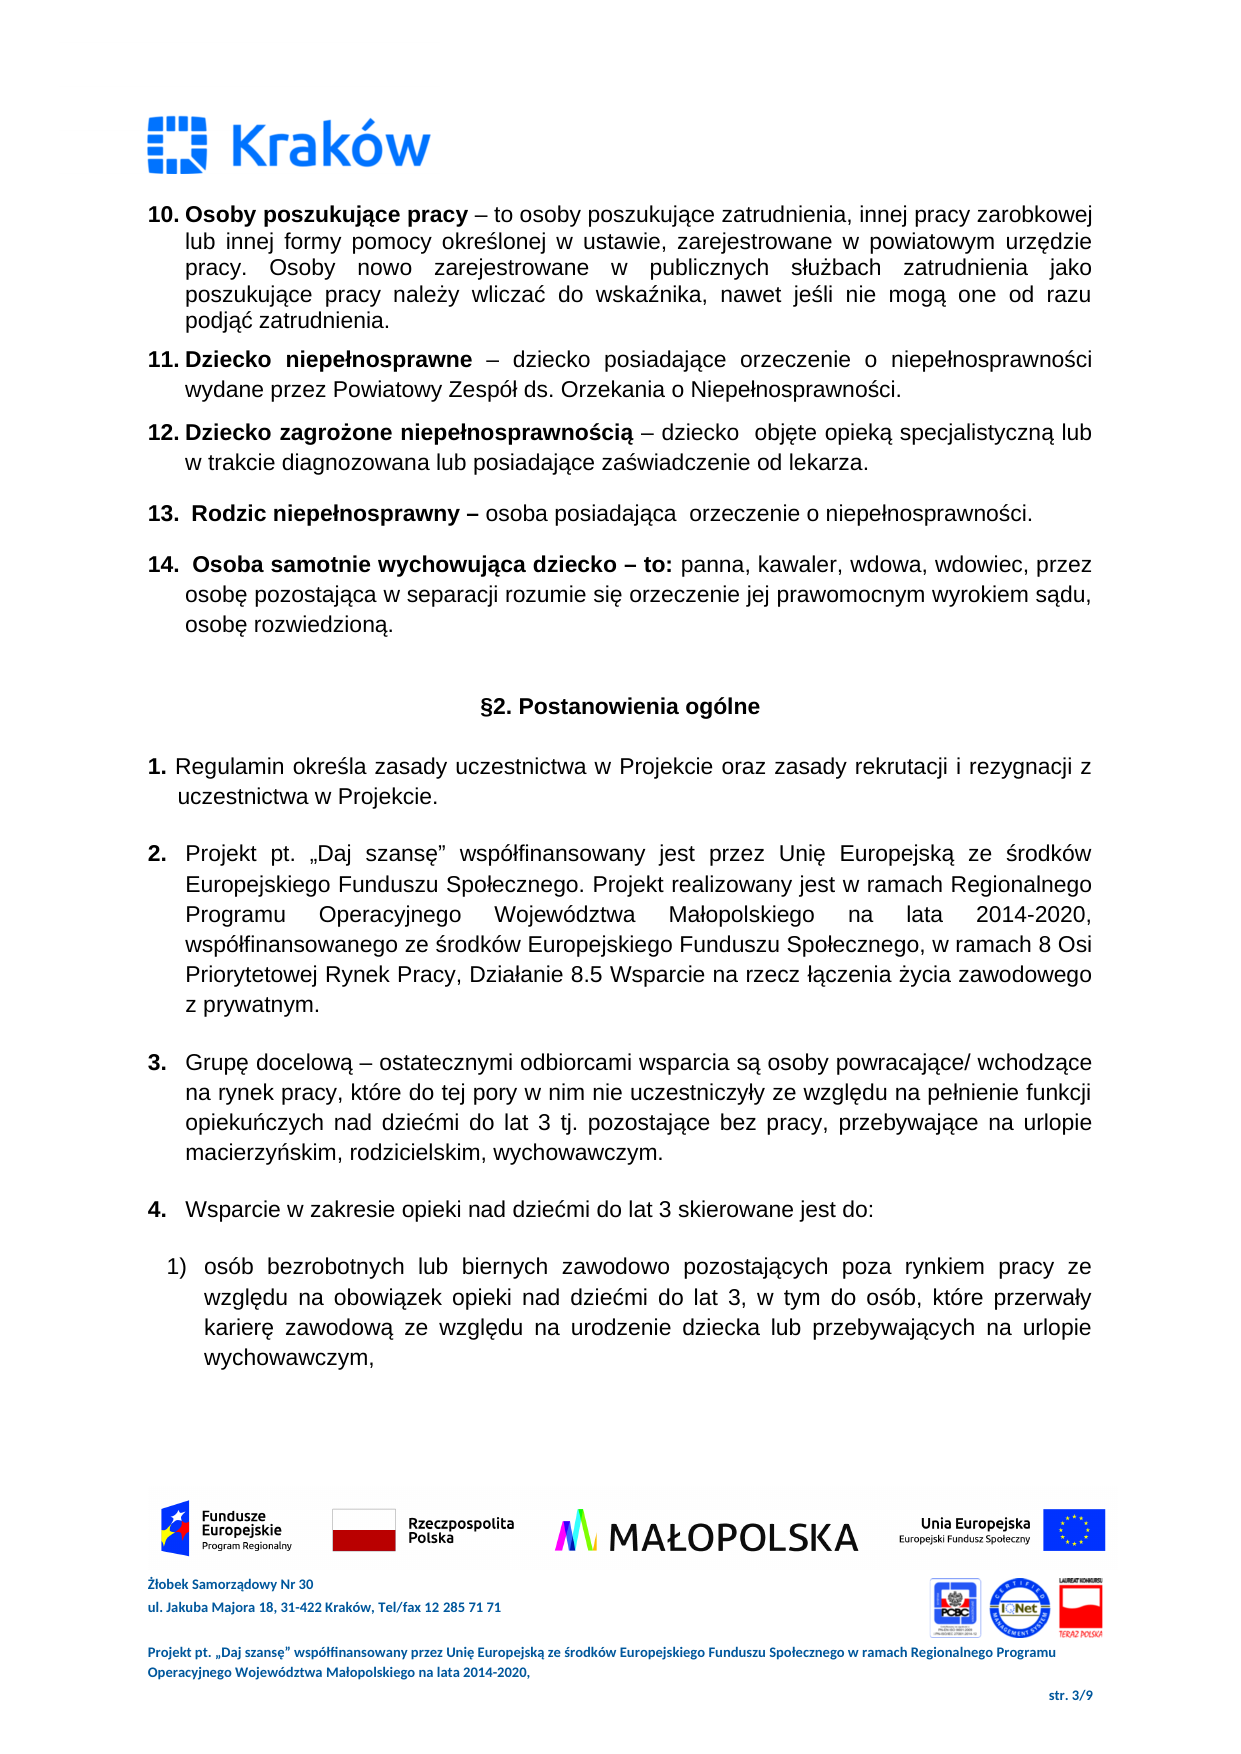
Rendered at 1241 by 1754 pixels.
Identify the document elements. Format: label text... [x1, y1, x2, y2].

list osób bezrobotnych lub biernych zawodowo pozostających poza rynkiem pracy ze względu na obowiązek opieki nad dziećmi do lat 3, w tym do osób, które przerwały karierę zawodową ze względu na urodzenie dziecka lub przebywających na urlopie wychowawczym, [166, 1253, 1093, 1370]
text 1. Regulamin określa zasady uczestnictwa w Projekcie oraz zasady rekrutacji i rezygnacji z uczestnictwa w Projekcie. [148, 753, 1093, 809]
list Osoby poszukujące pracy – to osoby poszukujące zatrudnienia, innej pracy zarobkowej lub innej formy pomocy określonej w ustawie, zarejestrowane w powiatowym urzędzie pracy. Osoby nowo zarejestrowane w publicznych służbach zatrudnienia jako poszukujące pracy należy wliczać do wskaźnika, nawet jeśli nie mogą one od razu podjąć zatrudnienia. [148, 201, 1093, 333]
list Grupę docelową – ostatecznymi odbiorcami wsparcia są osoby powracające/ wchodzące na rynek pracy, które do tej pory w nim nie uczestniczyły ze względu na pełnienie funkcji opiekuńczych nad dziećmi do lat 3 tj. pozostające bez pracy, przebywające na urlopie macierzyńskim, rodzicielskim, wychowawczym. [148, 1048, 1093, 1165]
text §2. Postanowienia ogólne [148, 693, 1093, 719]
list Dziecko niepełnosprawne – dziecko posiadające orzeczenie o niepełnosprawności wydane przez Powiatowy Zespół ds. Orzekania o Niepełnosprawności. [148, 346, 1093, 402]
picture [59, 0, 441, 174]
list Wsparcie w zakresie opieki nad dziećmi do lat 3 skierowane jest do: [148, 1196, 1093, 1222]
list Dziecko zagrożone niepełnosprawnością – dziecko objęte opieką specjalistyczną lub w trakcie diagnozowana lub posiadające zaświadczenie od lekarza. [148, 419, 1093, 475]
list Projekt pt. „Daj szansę” współfinansowany jest przez Unię Europejską ze środków Europejskiego Funduszu Społecznego. Projekt realizowany jest w ramach Regionalnego Programu Operacyjnego Województwa Małopolskiego na lata 2014-2020, współfinansowanego ze środków Europejskiego Funduszu Społecznego, w ramach 8 Osi Priorytetowej Rynek Pracy, Działanie 8.5 Wsparcie na rzecz łączenia życia zawodowego z prywatnym. [148, 840, 1093, 1018]
picture [147, 1486, 1118, 1570]
list Osoba samotnie wychowująca dziecko – to: panna, kawaler, wdowa, wdowiec, przez osobę pozostająca w separacji rozumie się orzeczenie jej prawomocnym wyrokiem sądu, osobę rozwiedzioną. [148, 551, 1093, 638]
picture [929, 1578, 1103, 1638]
list Rodzic niepełnosprawny – osoba posiadająca orzeczenie o niepełnosprawności. [148, 500, 1093, 526]
